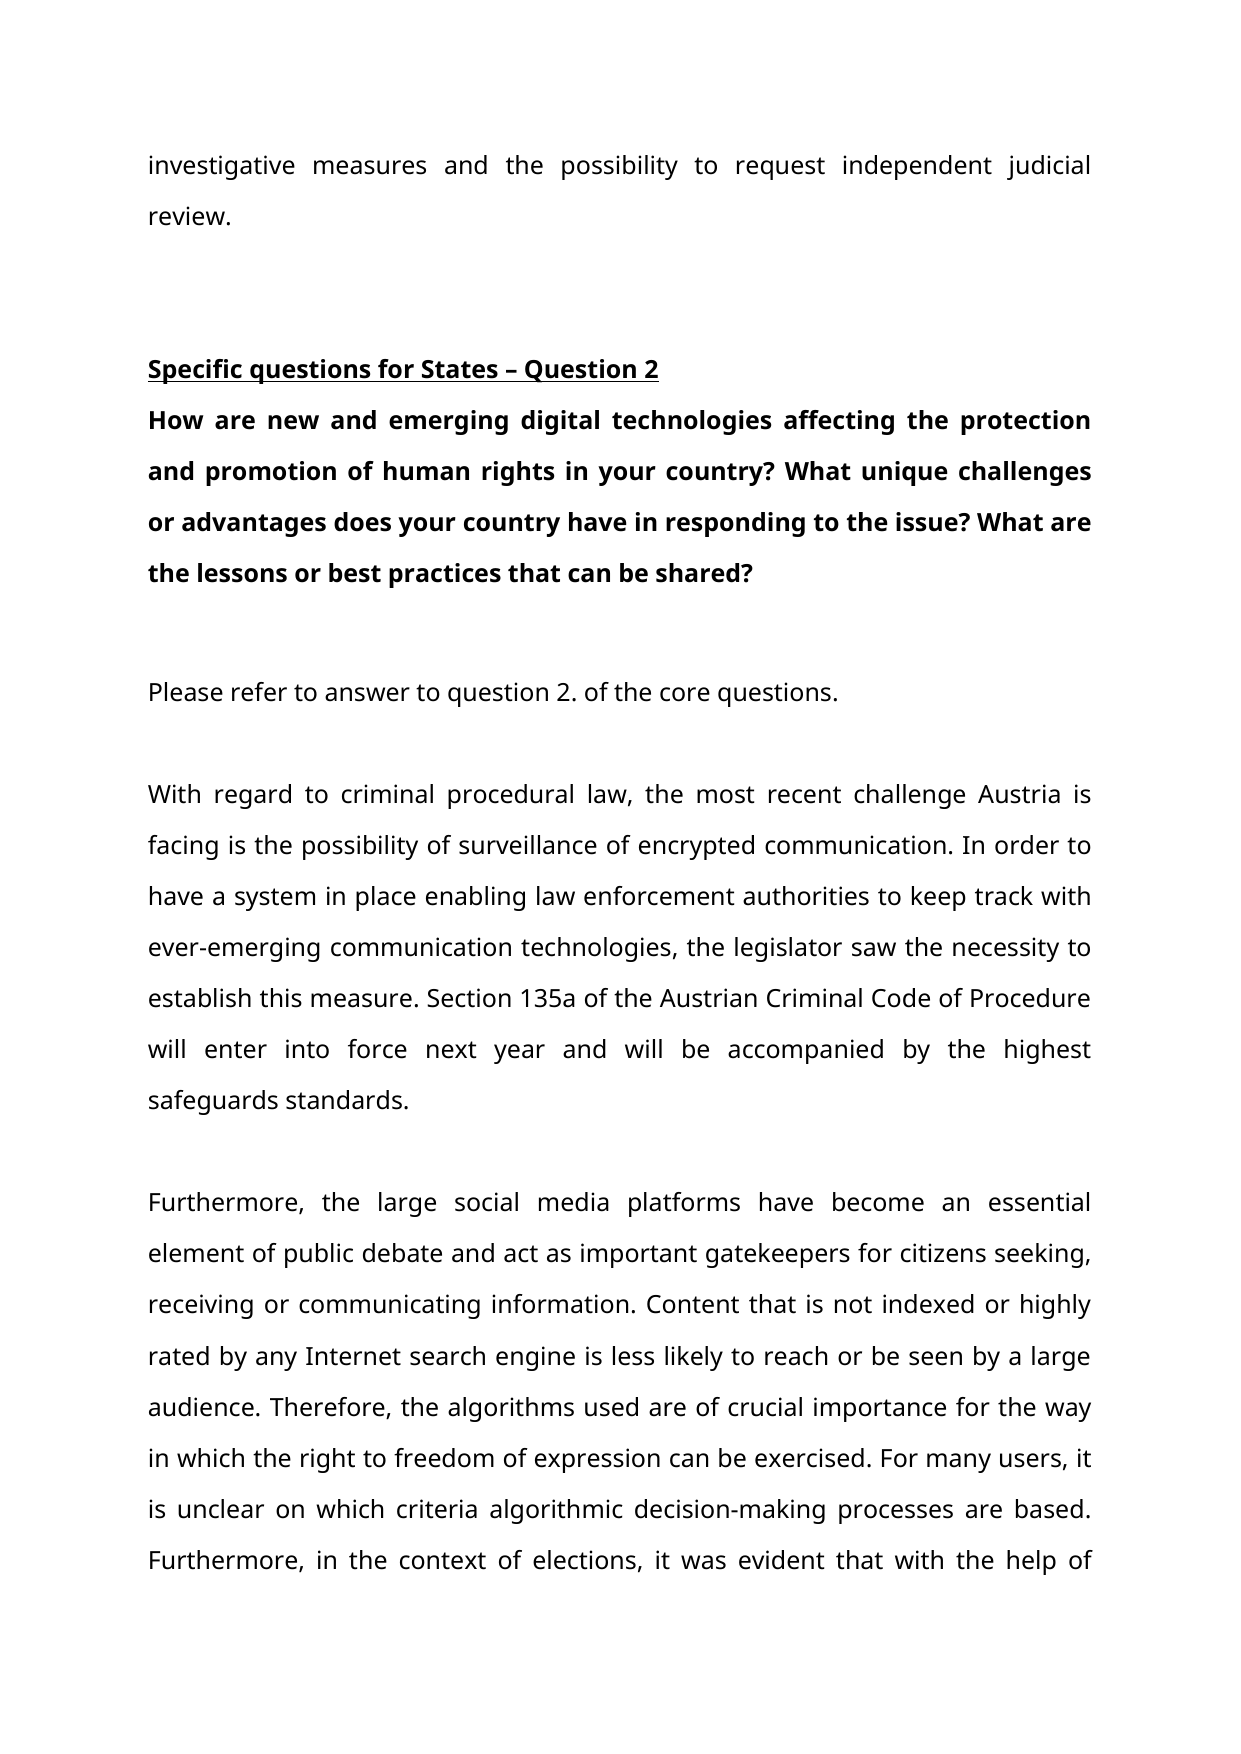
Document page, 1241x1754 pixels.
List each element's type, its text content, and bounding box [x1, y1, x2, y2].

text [148, 148, 1093, 233]
text How are new and emerging digital technologies affecting the protection and promotion of human rights in your country? What unique challenges or advantages does your country have in responding to the issue? What are the lessons or best practices that can be shared? [148, 403, 1093, 590]
text Please refer to answer to question 2. of the core questions. [148, 675, 1093, 709]
text Specific questions for States – Question 2 [148, 352, 1093, 386]
text With regard to criminal procedural law, the most recent challenge Austria is facing is the possibility of surveillance of encrypted communication. In order to have a system in place enabling law enforcement authorities to keep track with ever-emerging communication technologies, the legislator saw the necessity to establish this measure. Section 135a of the Austrian Criminal Code of Procedure will enter into force next year and will be accompanied by the highest safeguards standards. [148, 777, 1093, 1117]
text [148, 1185, 1093, 1576]
